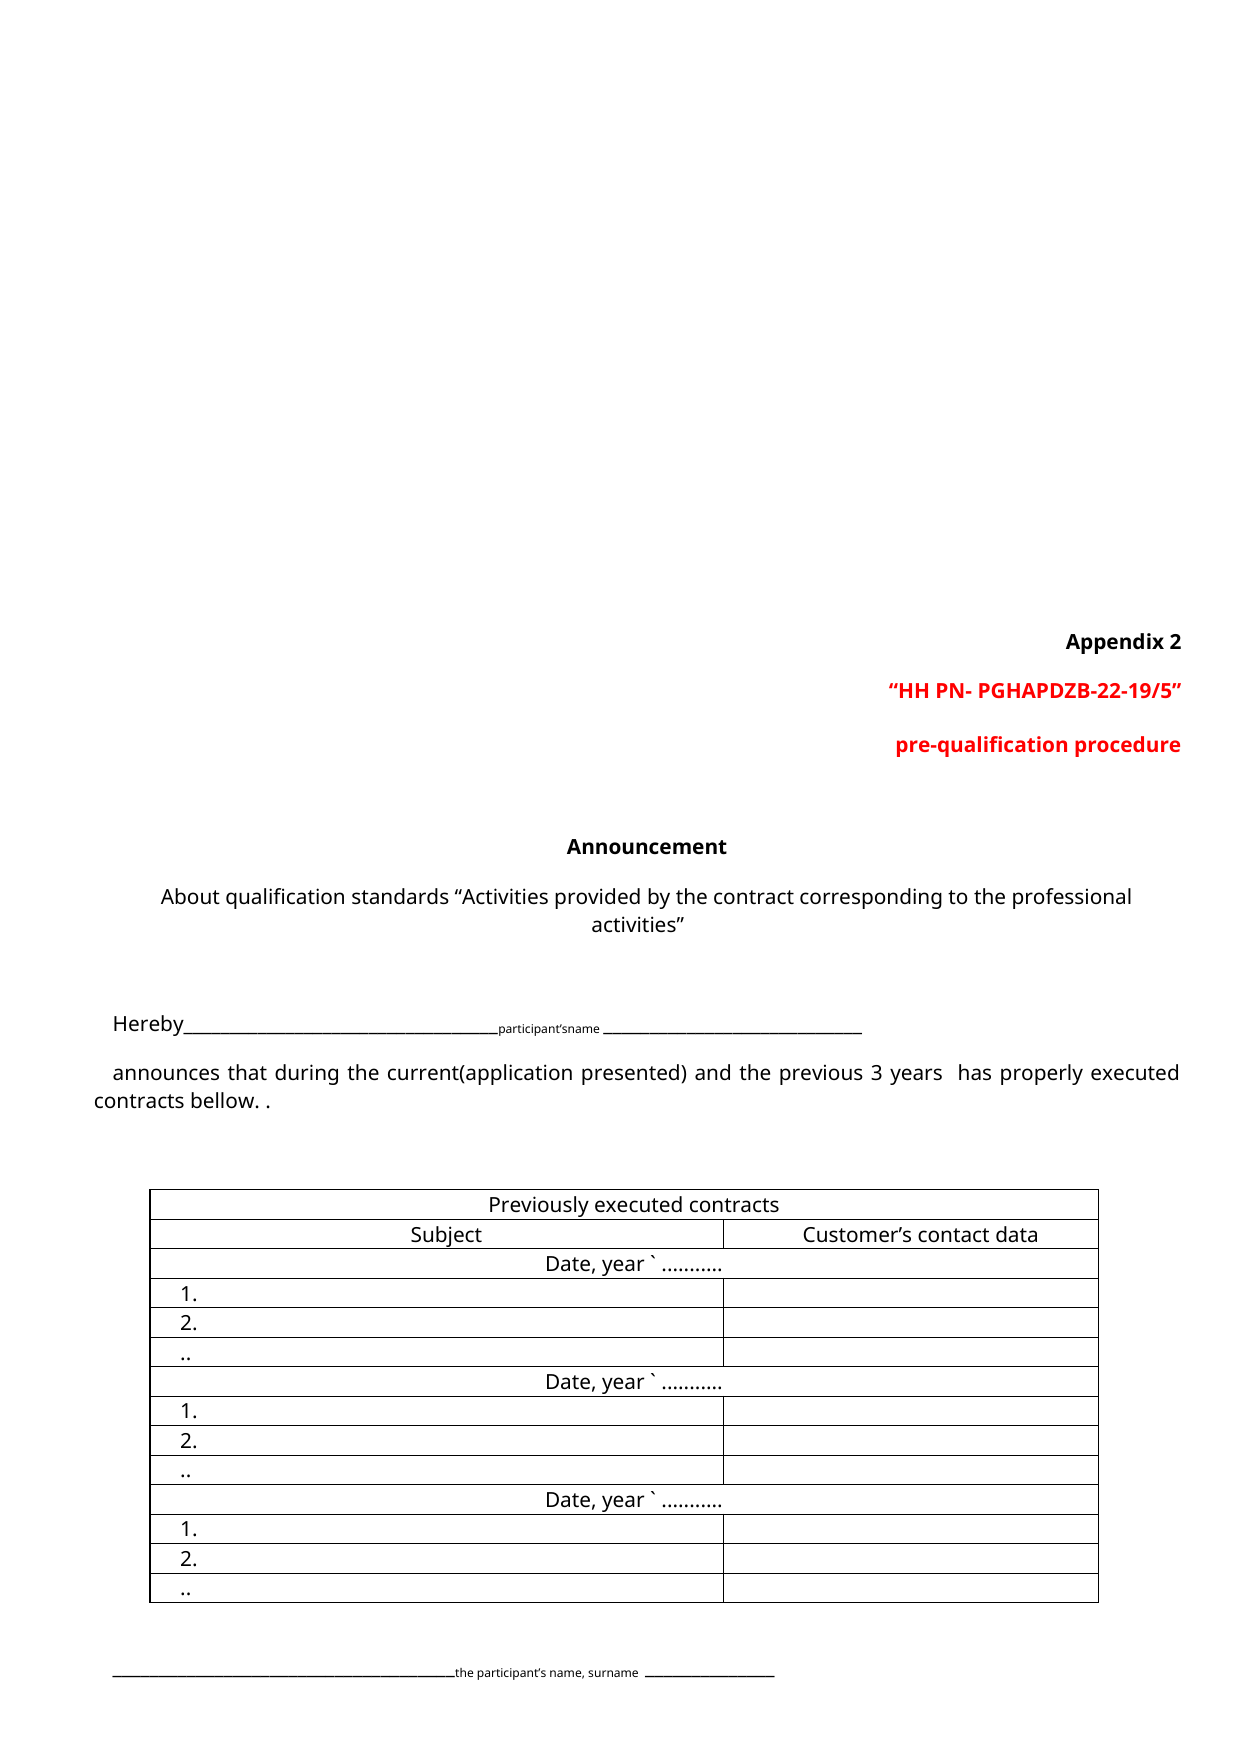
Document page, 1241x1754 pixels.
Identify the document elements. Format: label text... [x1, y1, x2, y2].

text _____________________________________the participant’s name, surname ______________ [94, 1652, 1181, 1681]
table_cell .. [151, 1456, 723, 1484]
table_cell 2. [151, 1544, 723, 1572]
text “HH PN- PGHAPDZB-22-19/5” [94, 676, 1181, 705]
table_cell Date, year ` ........... [151, 1367, 1098, 1396]
table_cell [724, 1397, 1098, 1425]
table_cell [724, 1456, 1098, 1484]
table_cell [724, 1426, 1098, 1454]
table_header Previously executed contracts [151, 1190, 1098, 1219]
table_cell 1. [151, 1279, 723, 1307]
text Hereby__________________________________participant’sname ____________________________ [94, 1009, 1181, 1037]
text Announcement [94, 832, 1181, 861]
text pre-qualification procedure [94, 730, 1181, 758]
table_cell Subject [151, 1220, 723, 1248]
table_cell [724, 1308, 1098, 1337]
text announces that during the current(application presented) and the previous 3 years has properly executed contracts bellow. . [94, 1058, 1181, 1115]
table_cell 2. [151, 1308, 723, 1337]
text Appendix 2 [94, 627, 1181, 656]
table_cell [724, 1544, 1098, 1572]
table_cell 1. [151, 1397, 723, 1425]
table_cell [724, 1279, 1098, 1307]
table_cell Date, year ` ........... [151, 1249, 1098, 1278]
table_cell 1. [151, 1515, 723, 1543]
table_cell Customer’s contact data [724, 1220, 1098, 1248]
table_cell .. [151, 1574, 723, 1602]
table_cell [724, 1515, 1098, 1543]
table_cell [724, 1338, 1098, 1366]
text About qualification standards “Activities provided by the contract corresponding to the professional activities” [94, 882, 1181, 939]
table_cell 2. [151, 1426, 723, 1454]
table_cell Date, year ` ........... [151, 1485, 1098, 1513]
table_cell [724, 1574, 1098, 1602]
table_cell .. [151, 1338, 723, 1366]
